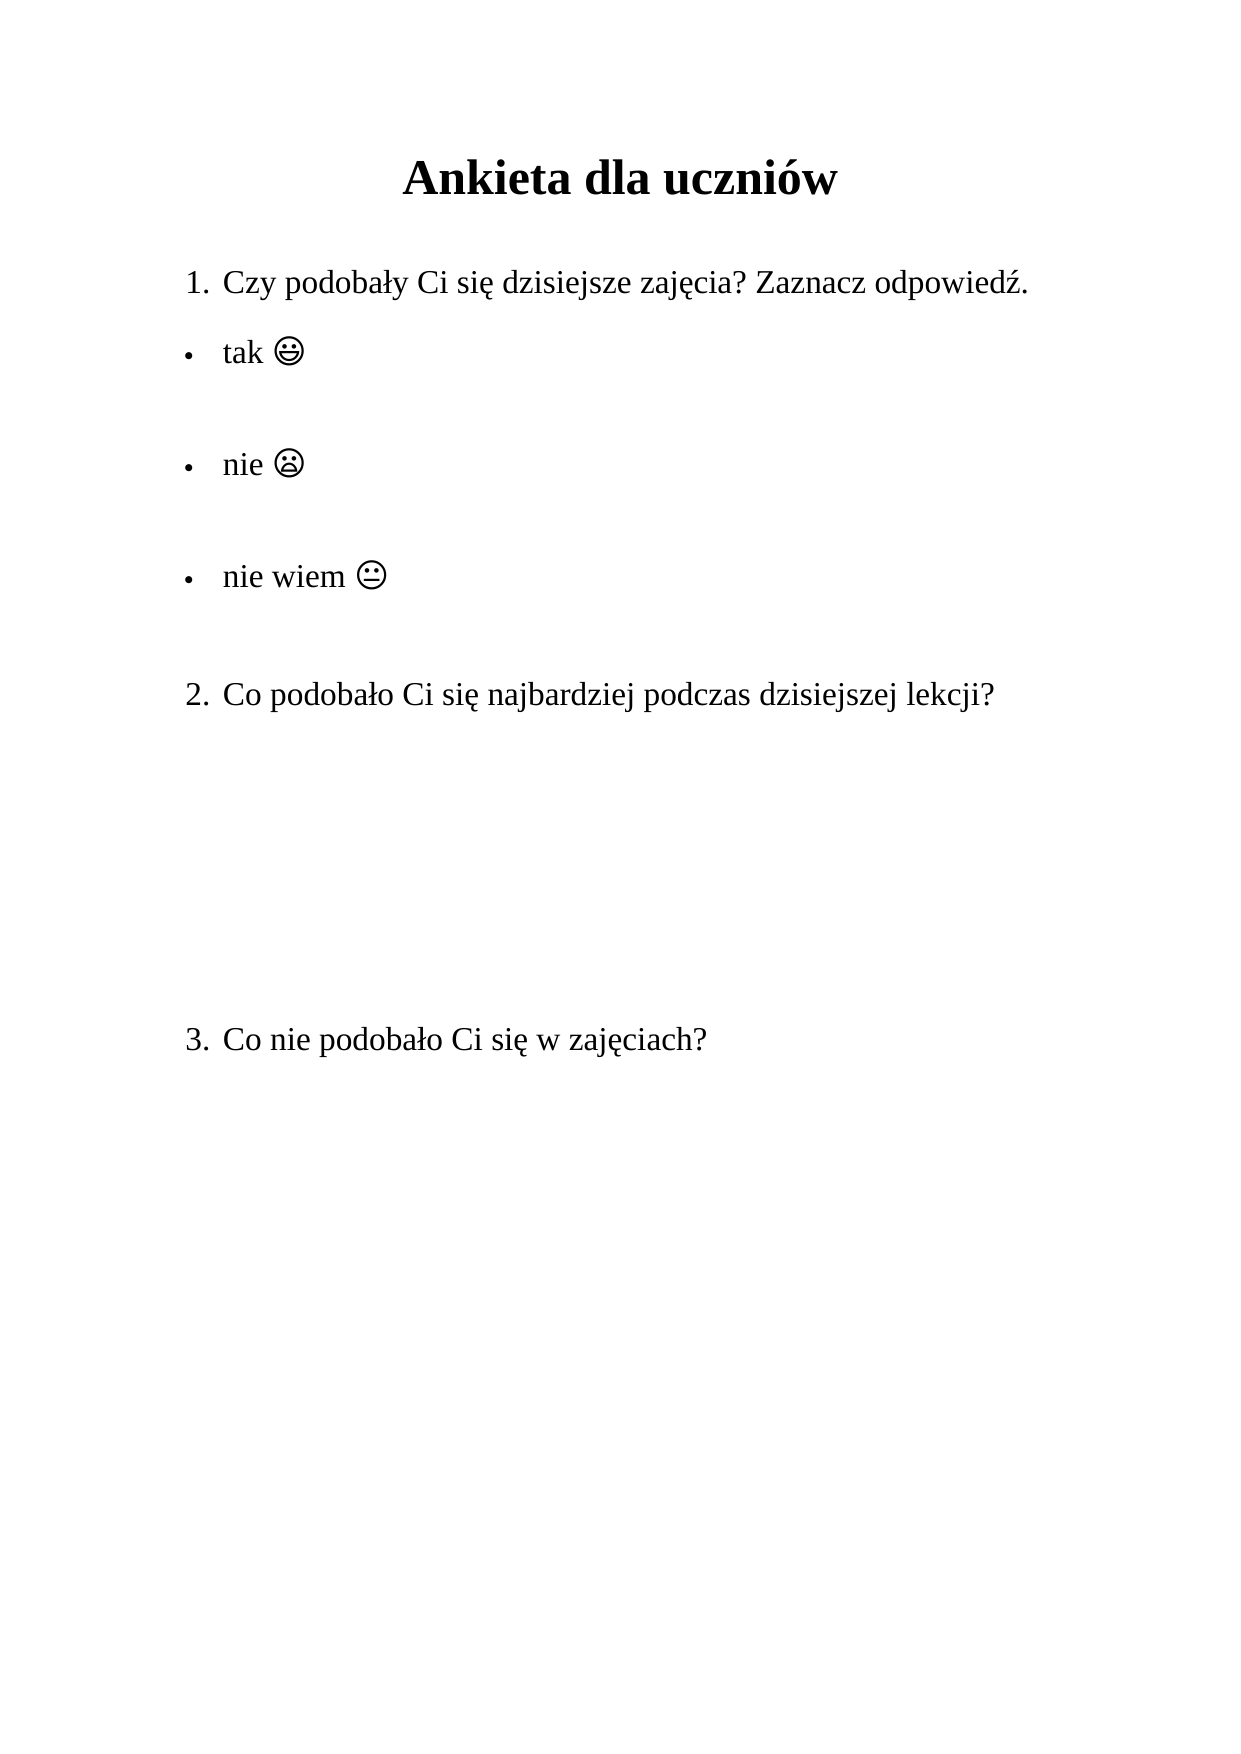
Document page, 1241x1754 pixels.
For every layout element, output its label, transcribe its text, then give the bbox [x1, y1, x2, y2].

list tak 😃 [185, 328, 1093, 374]
list Co podobało Ci się najbardziej podczas dzisiejszej lekcji? [185, 674, 1093, 712]
list Czy podobały Ci się dzisiejsze zajęcia? Zaznacz odpowiedź. [185, 262, 1093, 328]
list Co nie podobało Ci się w zajęciach? [185, 1019, 1093, 1057]
list nie 😦 [185, 440, 1093, 485]
list nie wiem 😐 [185, 552, 1093, 597]
text Ankieta dla uczniów [148, 148, 1093, 205]
